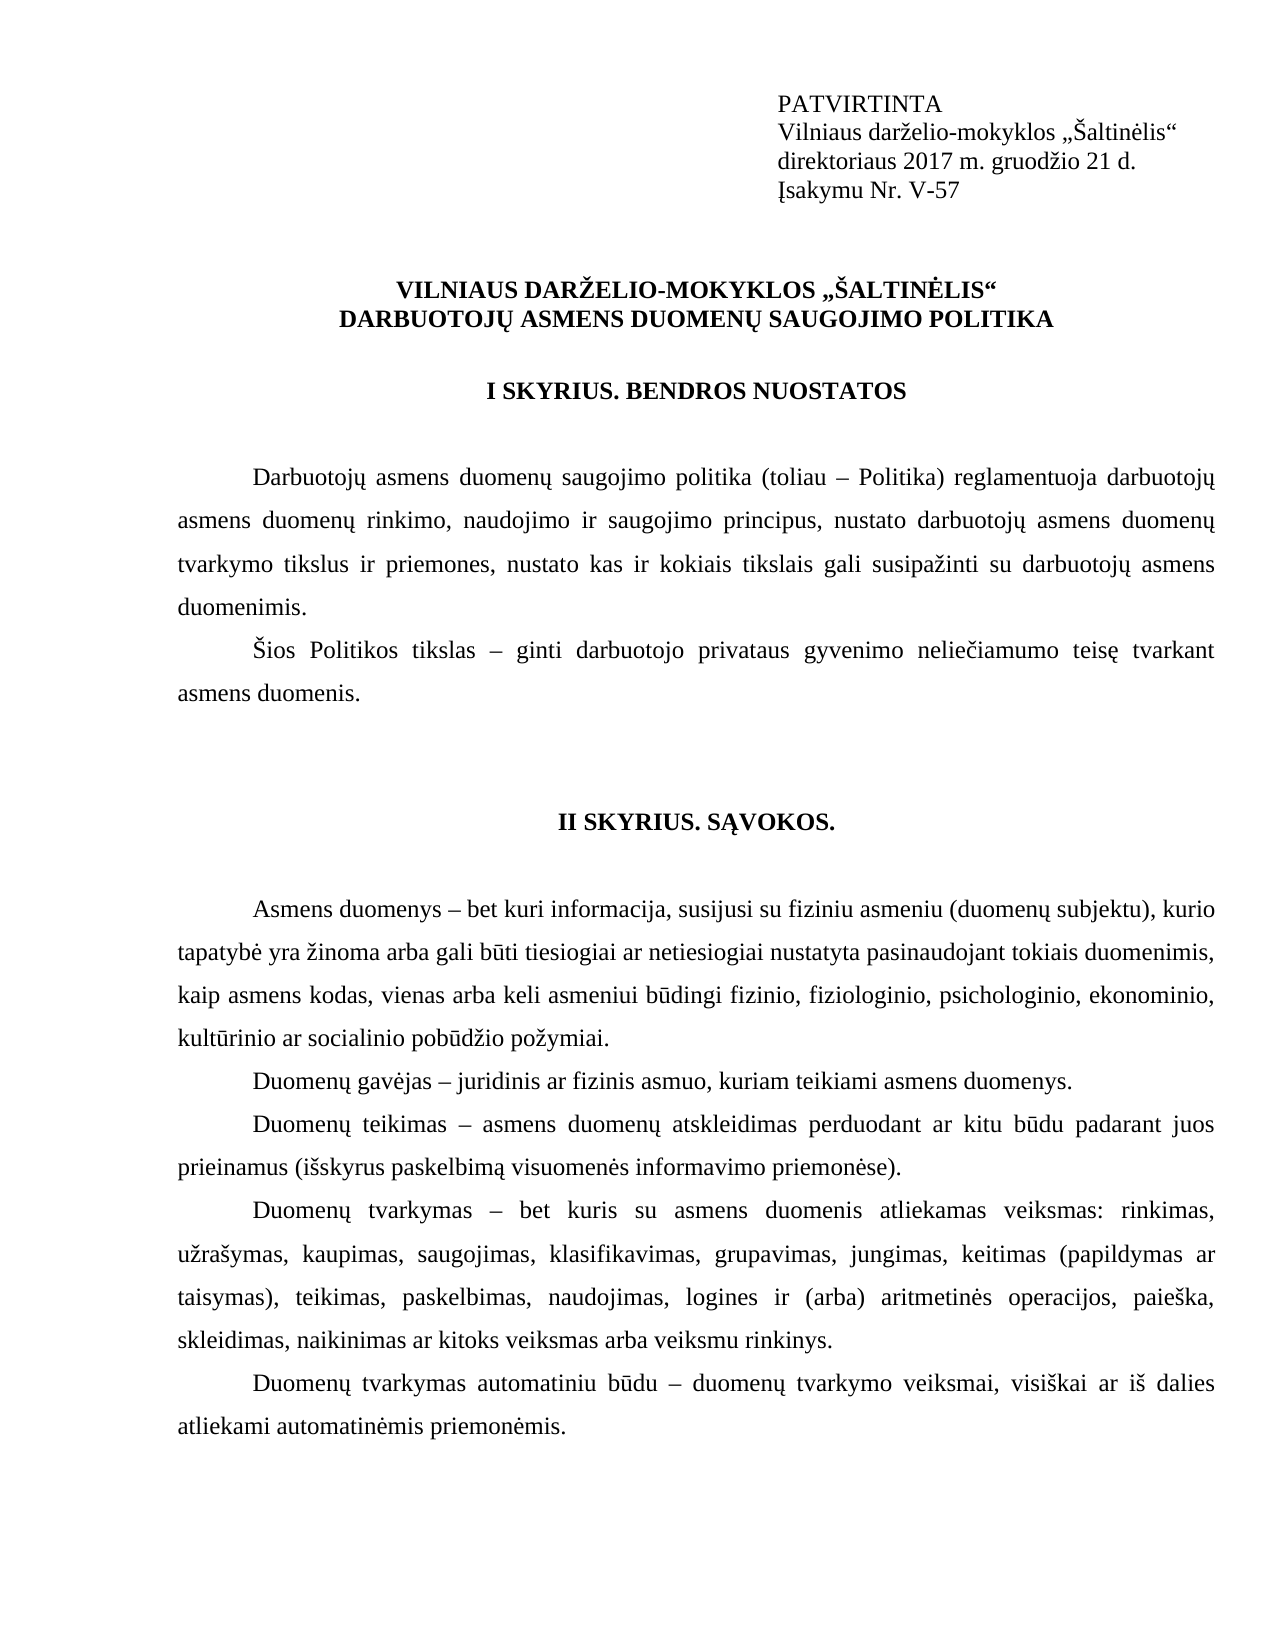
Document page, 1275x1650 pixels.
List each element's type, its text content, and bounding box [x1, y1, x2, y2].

text direktoriaus 2017 m. gruodžio 21 d. [582, 146, 1230, 175]
text II SKYRIUS. SĄVOKOS. [177, 807, 1216, 836]
text VILNIAUS DARŽELIO-MOKYKLOS „ŠALTINĖLIS“ [177, 276, 1216, 304]
text I SKYRIUS. BENDROS NUOSTATOS [177, 376, 1216, 405]
text Duomenų tvarkymas – bet kuris su asmens duomenis atliekamas veiksmas: rinkimas, užrašymas, kaupimas, saugojimas, klasifikavimas, grupavimas, jungimas, keitimas (papildymas ar taisymas), teikimas, paskelbimas, naudojimas, logines ir (arba) aritmetinės operacijos, paieška, skleidimas, naikinimas ar kitoks veiksmas arba veiksmu rinkinys. [177, 1196, 1216, 1354]
text Asmens duomenys – bet kuri informacija, susijusi su fiziniu asmeniu (duomenų subjektu), kurio tapatybė yra žinoma arba gali būti tiesiogiai ar netiesiogiai nustatyta pasinaudojant tokiais duomenimis, kaip asmens kodas, vienas arba keli asmeniui būdingi fizinio, fiziologinio, psichologinio, ekonominio, kultūrinio ar socialinio pobūdžio požymiai. [177, 894, 1216, 1052]
text Duomenų gavėjas – juridinis ar fizinis asmuo, kuriam teikiami asmens duomenys. [177, 1066, 1216, 1095]
text PATVIRTINTA [702, 89, 1216, 117]
text Duomenų tvarkymas automatiniu būdu – duomenų tvarkymo veiksmai, visiškai ar iš dalies atliekami automatinėmis priemonėmis. [177, 1368, 1216, 1440]
text DARBUOTOJŲ ASMENS DUOMENŲ SAUGOJIMO POLITIKA [177, 304, 1216, 333]
text Duomenų teikimas – asmens duomenų atskleidimas perduodant ar kitu būdu padarant juos prieinamus (išskyrus paskelbimą visuomenės informavimo priemonėse). [177, 1109, 1216, 1181]
text Darbuotojų asmens duomenų saugojimo politika (toliau – Politika) reglamentuoja darbuotojų asmens duomenų rinkimo, naudojimo ir saugojimo principus, nustato darbuotojų asmens duomenų tvarkymo tikslus ir priemones, nustato kas ir kokiais tikslais gali susipažinti su darbuotojų asmens duomenimis. [177, 462, 1216, 621]
text Šios Politikos tikslas – ginti darbuotojo privataus gyvenimo neliečiamumo teisę tvarkant asmens duomenis. [177, 635, 1216, 707]
text Vilniaus darželio-mokyklos „Šaltinėlis“ [177, 117, 1230, 146]
text Įsakymu Nr. V-57 [582, 175, 1230, 204]
